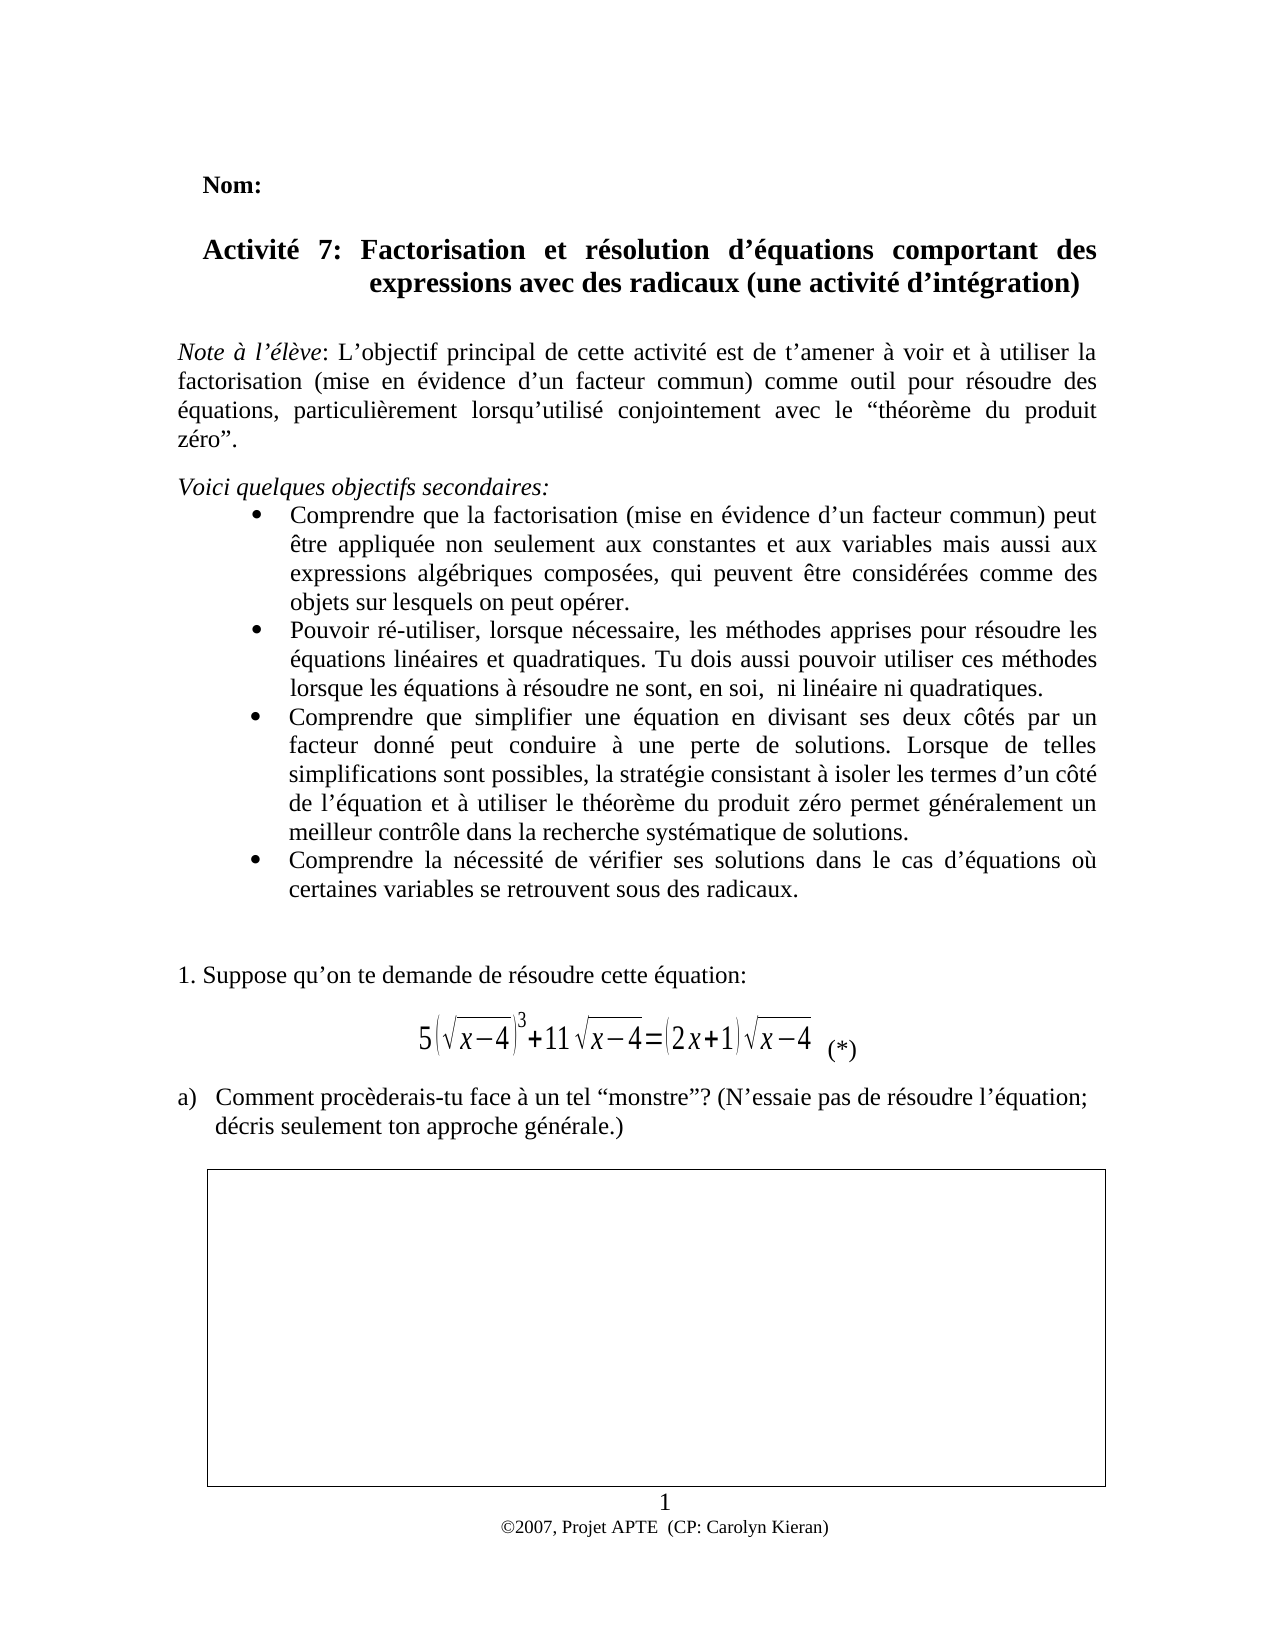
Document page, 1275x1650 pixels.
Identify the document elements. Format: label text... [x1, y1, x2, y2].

list Comprendre que simplifier une équation en divisant ses deux côtés par un facteur donné peut conduire à une perte de solutions. Lorsque de telles simplifications sont possibles, la stratégie consistant à isoler les termes d’un côté de l’équation et à utiliser le théorème du produit zéro permet généralement un meilleur contrôle dans la recherche systématique de solutions. [251, 702, 1098, 845]
title Activité 7: Factorisation et résolution d’équations comportant des expressions avec des radicaux (une activité d’intégration) [202, 232, 1098, 299]
text 1. Suppose qu’on te demande de résoudre cette équation: [177, 960, 1098, 989]
text Note à l’élève: L’objectif principal de cette activité est de t’amener à voir et à utiliser la factorisation (mise en évidence d’un facteur commun) comme outil pour résoudre des équations, particulièrement lorsqu’utilisé conjointement avec le “théorème du produit zéro”. [177, 337, 1098, 452]
title Nom: [202, 170, 1098, 198]
table_header [208, 1170, 1105, 1486]
list Pouvoir ré-utiliser, lorsque nécessaire, les méthodes apprises pour résoudre les équations linéaires et quadratiques. Tu dois aussi pouvoir utiliser ces méthodes lorsque les équations à résoudre ne sont, en soi, ni linéaire ni quadratiques. [252, 615, 1098, 702]
list Comprendre la nécessité de vérifier ses solutions dans le cas d’équations où certaines variables se retrouvent sous des radicaux. [251, 845, 1098, 903]
text (*) [177, 1008, 1098, 1063]
text Voici quelques objectifs secondaires: [177, 472, 1098, 500]
list Comprendre que la factorisation (mise en évidence d’un facteur commun) peut être appliquée non seulement aux constantes et aux variables mais aussi aux expressions algébriques composées, qui peuvent être considérées comme des objets sur lesquels on peut opérer. [252, 500, 1098, 615]
text a) Comment procèderais-tu face à un tel “monstre”? (N’essaie pas de résoudre l’équation; décris seulement ton approche générale.) [177, 1082, 1098, 1140]
